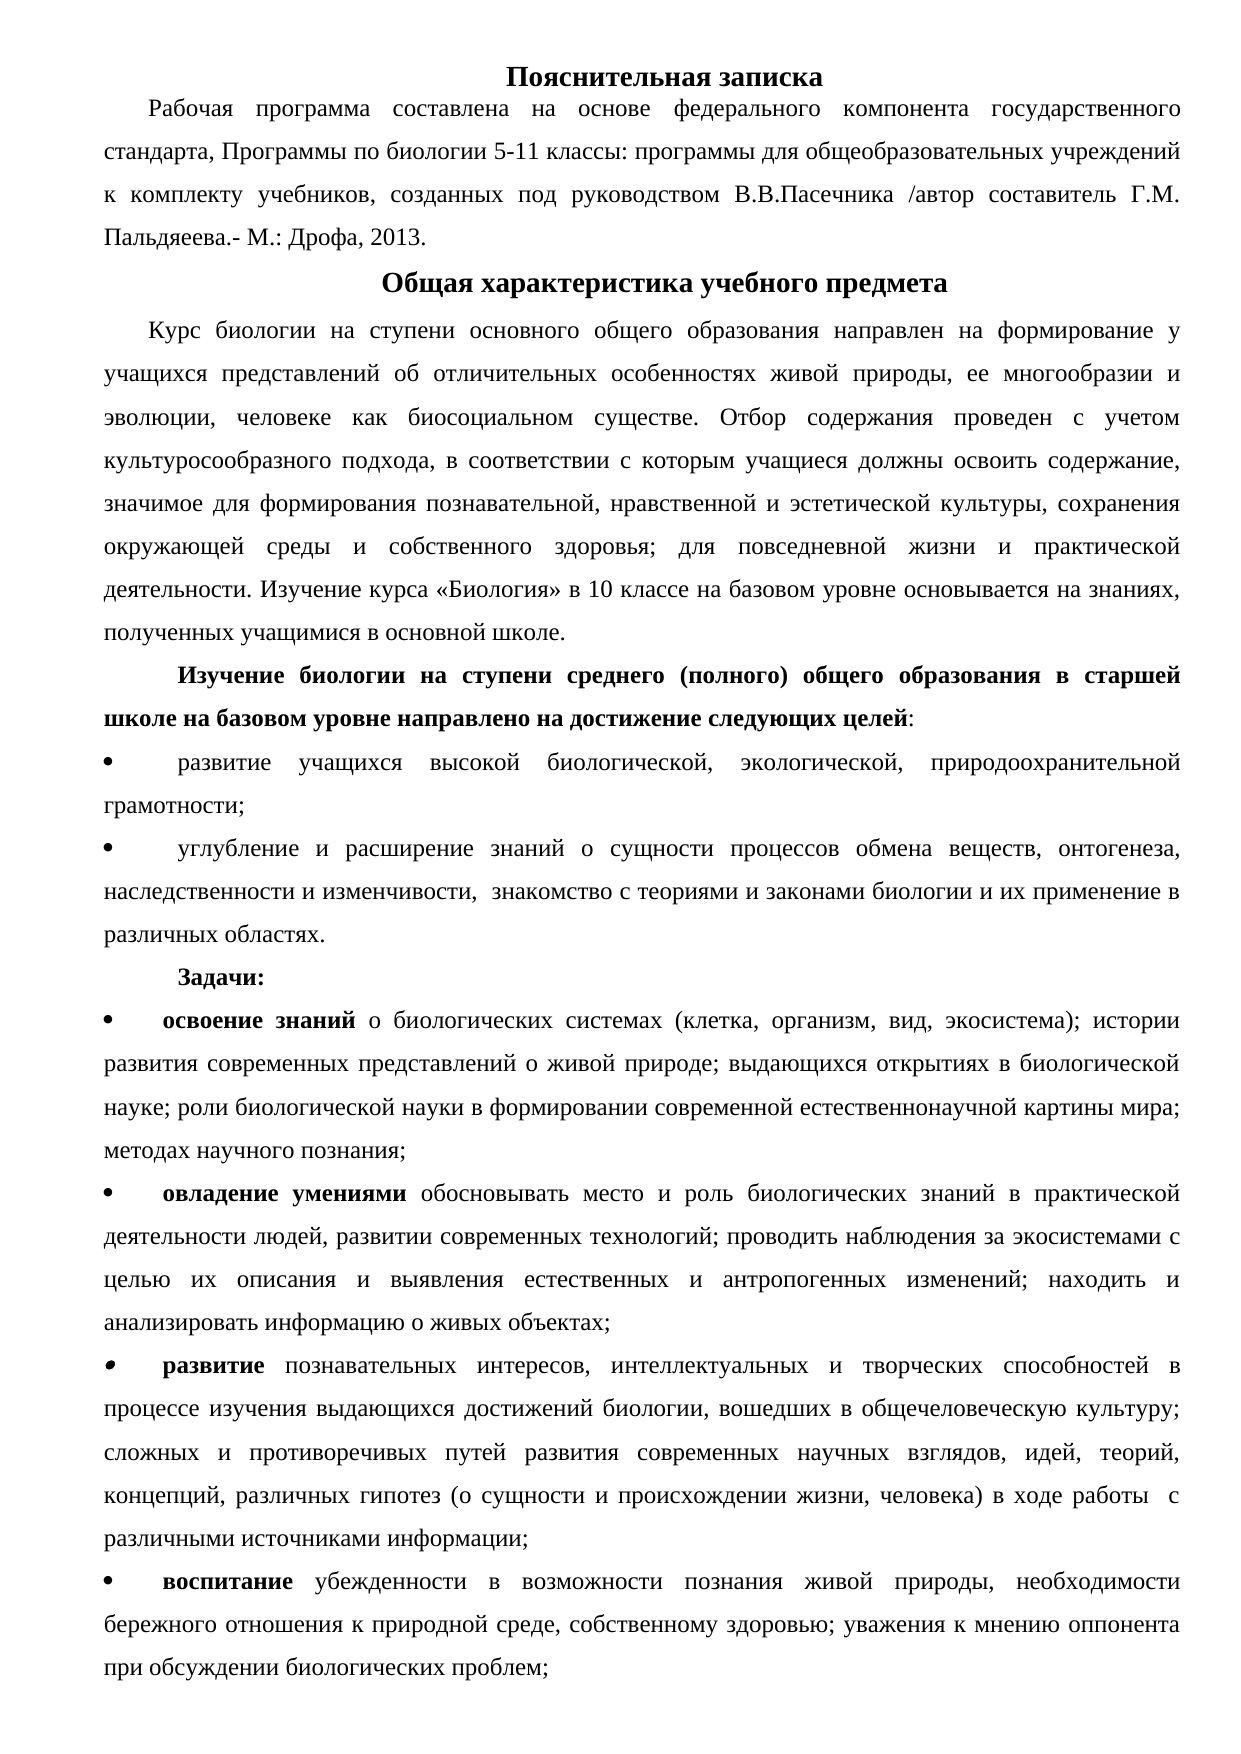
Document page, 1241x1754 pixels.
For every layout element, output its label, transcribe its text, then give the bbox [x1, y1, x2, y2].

text Курс биологии на ступени основного общего образования направлен на формирование у учащихся представлений об отличительных особенностях живой природы, ее многообразии и эволюции, человеке как биосоциальном существе. Отбор содержания проведен с учетом культуросообразного подхода, в соответствии с которым учащиеся должны освоить содержание, значимое для формирования познавательной, нравственной и эстетической культуры, сохранения окружающей среды и собственного здоровья; для повседневной жизни и практической деятельности. Изучение курса «Биология» в 10 классе на базовом уровне основывается на знаниях, полученных учащимися в основной школе. [103, 315, 1181, 646]
text Рабочая программа составлена на основе федерального компонента государственного стандарта, Программы по биологии 5-11 классы: программы для общеобразовательных учреждений к комплекту учебников, созданных под руководством В.В.Пасечника /автор составитель Г.М. Пальдяеева.- М.: Дрофа, 2013. [103, 93, 1181, 251]
text Пояснительная записка [103, 59, 1181, 93]
list освоение знаний о биологических системах (клетка, организм, вид, экосистема); истории развития современных представлений о живой природе; выдающихся открытиях в биологической науке; роли биологической науки в формировании современной естественнонаучной картины мира; методах научного познания; [103, 1005, 1181, 1163]
list углубление и расширение знаний о сущности процессов обмена веществ, онтогенеза, наследственности и изменчивости, знакомство с теориями и законами биологии и их применение в различных областях. [103, 833, 1181, 948]
list развитие познавательных интересов, интеллектуальных и творческих способностей в процессе изучения выдающихся достижений биологии, вошедших в общечеловеческую культуру; сложных и противоречивых путей развития современных научных взглядов, идей, теорий, концепций, различных гипотез (о сущности и происхождении жизни, человека) в ходе работы с различными источниками информации; [103, 1350, 1181, 1552]
text Изучение биологии на ступени среднего (полного) общего образования в старшей школе на базовом уровне направлено на достижение следующих целей: [103, 660, 1181, 732]
list овладение умениями обосновывать место и роль биологических знаний в практической деятельности людей, развитии современных технологий; проводить наблюдения за экосистемами с целью их описания и выявления естественных и антропогенных изменений; находить и анализировать информацию о живых объектах; [103, 1178, 1181, 1336]
text Общая характеристика учебного предмета [103, 265, 1181, 299]
text Задачи: [103, 962, 1181, 991]
list воспитание убежденности в возможности познания живой природы, необходимости бережного отношения к природной среде, собственному здоровью; уважения к мнению оппонента при обсуждении биологических проблем; [103, 1566, 1181, 1681]
list развитие учащихся высокой биологической, экологической, природоохранительной грамотности; [103, 747, 1181, 818]
